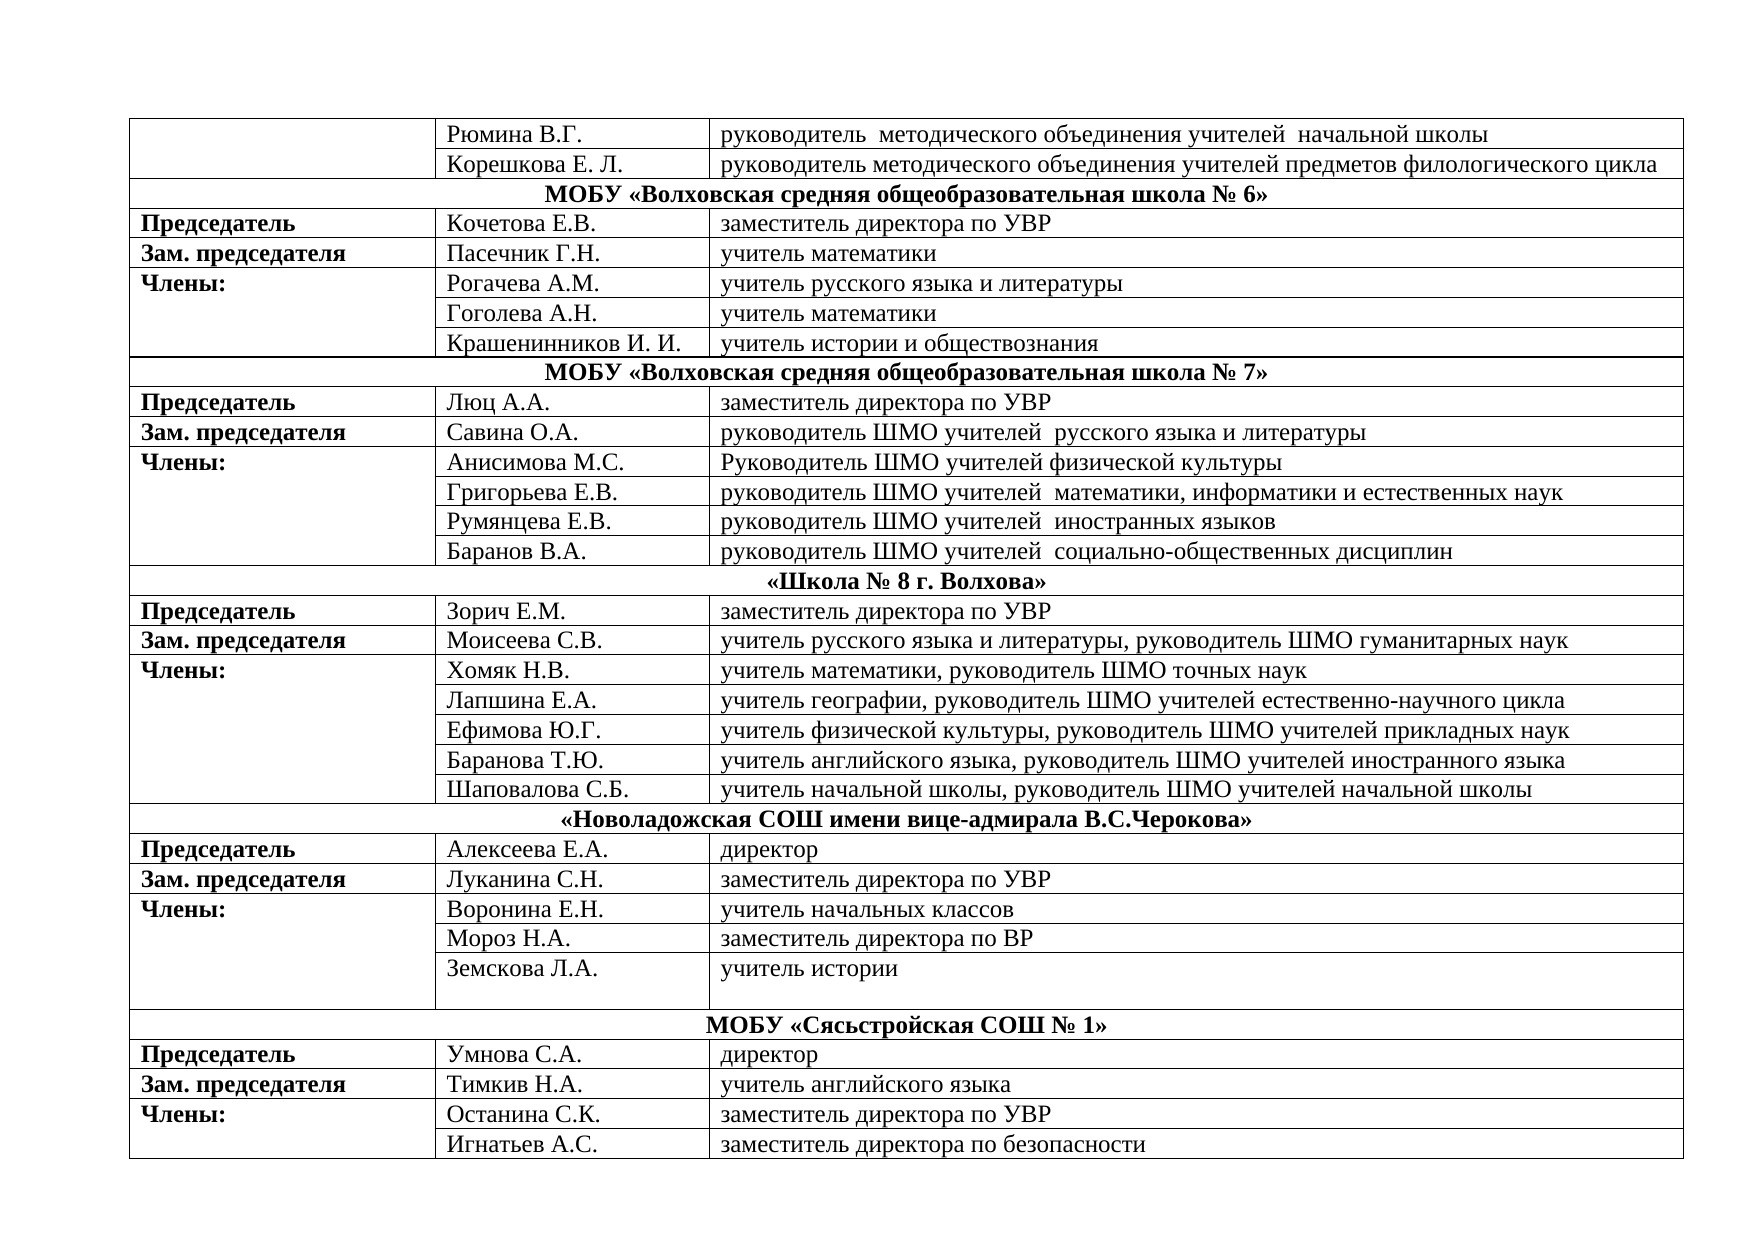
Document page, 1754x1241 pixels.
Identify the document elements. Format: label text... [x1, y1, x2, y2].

table_cell «Школа № 8 г. Волхова» [130, 566, 1683, 595]
table_cell Шаповалова С.Б. [436, 775, 709, 803]
table_cell Хомяк Н.В. [436, 655, 709, 684]
table_cell Председатель [130, 1040, 435, 1068]
table_cell Луканина С.Н. [436, 864, 709, 893]
table_cell Воронина Е.Н. [436, 894, 709, 922]
table_cell Ефимова Ю.Г. [436, 715, 709, 744]
table_cell учитель английского языка, руководитель ШМО учителей иностранного языка [710, 745, 1683, 773]
table_cell учитель истории [710, 953, 1683, 1009]
table_cell заместитель директора по ВР [710, 924, 1683, 952]
table_cell руководитель методического объединения учителей начальной школы [710, 119, 1683, 148]
table_cell Зорич Е.М. [436, 596, 709, 624]
table_cell Руководитель ШМО учителей физической культуры [710, 447, 1683, 476]
table_cell заместитель директора по УВР [710, 209, 1683, 237]
table_cell Баранова Т.Ю. [436, 745, 709, 773]
table_cell Председатель [130, 834, 435, 863]
table_cell Зам. председателя [130, 864, 435, 893]
table_cell Останина С.К. [436, 1099, 709, 1128]
table_cell Румянцева Е.В. [436, 506, 709, 535]
table_cell учитель русского языка и литературы [710, 268, 1683, 297]
table_cell Алексеева Е.А. [436, 834, 709, 863]
table_cell Кочетова Е.В. [436, 209, 709, 237]
table_cell Пасечник Г.Н. [436, 238, 709, 267]
table_cell Мороз Н.А. [436, 924, 709, 952]
table_cell Председатель [130, 387, 435, 416]
table_cell Председатель [130, 596, 435, 624]
table_cell директор [710, 834, 1683, 863]
table_cell Гоголева А.Н. [436, 298, 709, 327]
table_cell Люц А.А. [436, 387, 709, 416]
table_cell Рюмина В.Г. [436, 119, 709, 148]
table_cell учитель географии, руководитель ШМО учителей естественно-научного цикла [710, 685, 1683, 714]
table_cell МОБУ «Волховская средняя общеобразовательная школа № 7» [130, 358, 1683, 386]
table_cell заместитель директора по УВР [710, 596, 1683, 624]
table_cell учитель математики [710, 238, 1683, 267]
table_cell руководитель ШМО учителей математики, информатики и естественных наук [710, 477, 1683, 505]
table_cell Зам. председателя [130, 238, 435, 267]
table_cell Баранов В.А. [436, 536, 709, 565]
table_cell Зам. председателя [130, 417, 435, 446]
table_cell учитель английского языка [710, 1069, 1683, 1098]
table_cell руководитель ШМО учителей русского языка и литературы [710, 417, 1683, 446]
table_cell МОБУ «Сясьстройская СОШ № 1» [130, 1010, 1683, 1038]
table_cell Григорьева Е.В. [436, 477, 709, 505]
table_cell Земскова Л.А. [436, 953, 709, 1009]
table_cell Члены: [130, 1099, 435, 1158]
table_cell Лапшина Е.А. [436, 685, 709, 714]
table_cell учитель физической культуры, руководитель ШМО учителей прикладных наук [710, 715, 1683, 744]
table_cell учитель начальной школы, руководитель ШМО учителей начальной школы [710, 775, 1683, 803]
table_cell Члены: [130, 268, 435, 356]
table_cell Рогачева А.М. [436, 268, 709, 297]
table_cell Игнатьев А.С. [436, 1129, 709, 1158]
table_cell Анисимова М.С. [436, 447, 709, 476]
table_cell заместитель директора по УВР [710, 387, 1683, 416]
table_cell Моисеева С.В. [436, 626, 709, 654]
table_cell учитель начальных классов [710, 894, 1683, 922]
table_cell руководитель ШМО учителей иностранных языков [710, 506, 1683, 535]
table_cell Умнова С.А. [436, 1040, 709, 1068]
table_cell заместитель директора по УВР [710, 1099, 1683, 1128]
table_cell Зам. председателя [130, 1069, 435, 1098]
table_cell Зам. председателя [130, 626, 435, 654]
table_cell заместитель директора по УВР [710, 864, 1683, 893]
table_cell директор [710, 1040, 1683, 1068]
table_cell Тимкив Н.А. [436, 1069, 709, 1098]
table_cell МОБУ «Волховская средняя общеобразовательная школа № 6» [130, 179, 1683, 207]
table_cell Члены: [130, 655, 435, 803]
table_cell Председатель [130, 209, 435, 237]
table_cell Корешкова Е. Л. [436, 149, 709, 178]
table_cell Члены: [130, 894, 435, 1009]
table_cell Члены: [130, 447, 435, 565]
table_cell руководитель ШМО учителей социально-общественных дисциплин [710, 536, 1683, 565]
table_cell учитель истории и обществознания [710, 328, 1683, 356]
table_cell Крашенинников И. И. [436, 328, 709, 356]
table_cell «Новоладожская СОШ имени вице-адмирала В.С.Черокова» [130, 804, 1683, 833]
table_cell учитель математики, руководитель ШМО точных наук [710, 655, 1683, 684]
table_cell руководитель методического объединения учителей предметов филологического цикла [710, 149, 1683, 178]
table_cell учитель математики [710, 298, 1683, 327]
table_cell Савина О.А. [436, 417, 709, 446]
table_cell учитель русского языка и литературы, руководитель ШМО гуманитарных наук [710, 626, 1683, 654]
table_cell заместитель директора по безопасности [710, 1129, 1683, 1158]
